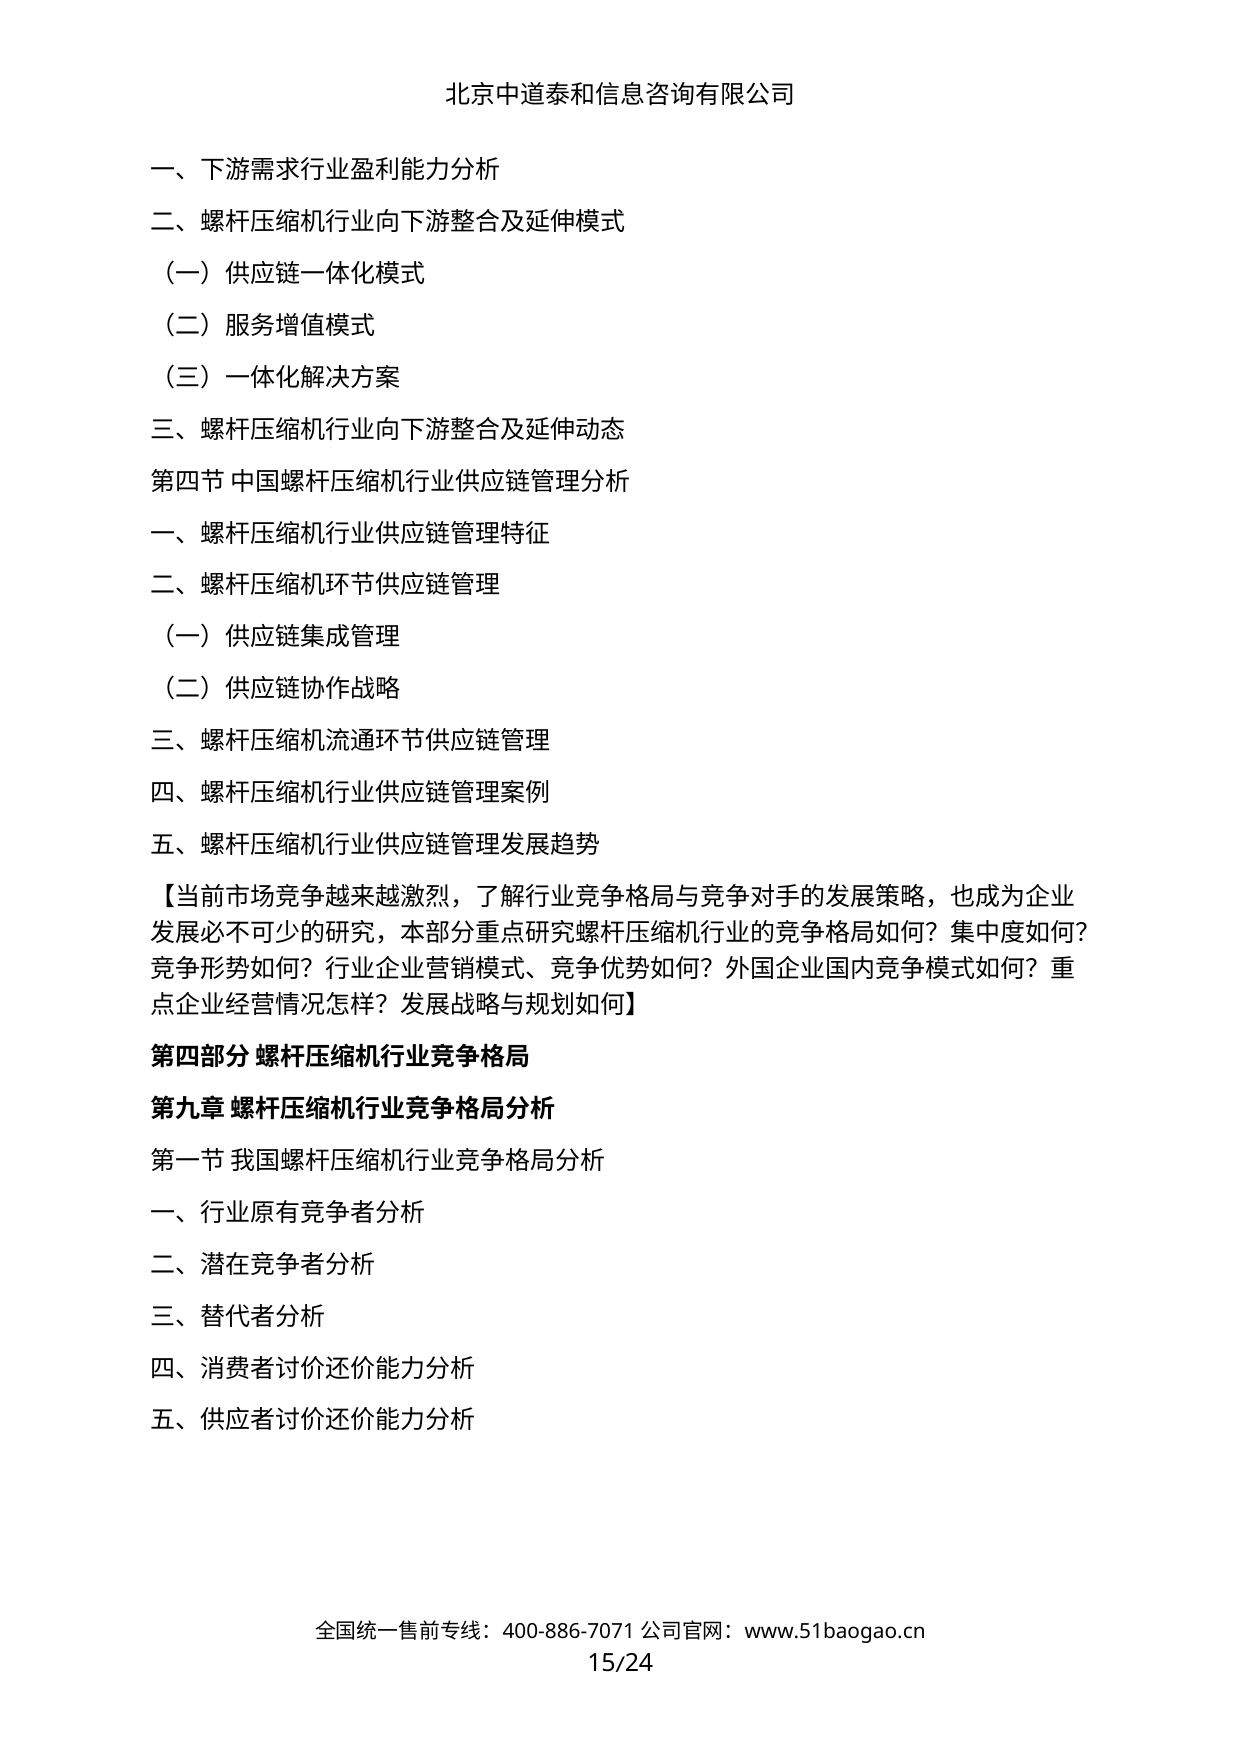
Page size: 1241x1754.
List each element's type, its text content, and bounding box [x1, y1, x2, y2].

text 第一节 我国螺杆压缩机行业竞争格局分析 [150, 1141, 1090, 1177]
text 第四部分 螺杆压缩机行业竞争格局 [150, 1037, 1090, 1073]
text 三、螺杆压缩机行业向下游整合及延伸动态 [150, 409, 1090, 446]
text 四、消费者讨价还价能力分析 [150, 1348, 1090, 1384]
text 第四节 中国螺杆压缩机行业供应链管理分析 [150, 461, 1090, 497]
text （一）供应链集成管理 [150, 617, 1090, 653]
text 【当前市场竞争越来越激烈，了解行业竞争格局与竞争对手的发展策略，也成为企业发展必不可少的研究，本部分重点研究螺杆压缩机行业的竞争格局如何？集中度如何？竞争形势如何？行业企业营销模式、竞争优势如何？外国企业国内竞争模式如何？重点企业经营情况怎样？发展战略与规划如何】 [150, 876, 1090, 1021]
text 第九章 螺杆压缩机行业竞争格局分析 [150, 1089, 1090, 1125]
text 一、行业原有竞争者分析 [150, 1192, 1090, 1229]
text 一、螺杆压缩机行业供应链管理特征 [150, 513, 1090, 549]
text （二）供应链协作战略 [150, 669, 1090, 705]
text （三）一体化解决方案 [150, 357, 1090, 394]
text 二、螺杆压缩机行业向下游整合及延伸模式 [150, 202, 1090, 238]
text 一、下游需求行业盈利能力分析 [150, 150, 1090, 186]
text 四、螺杆压缩机行业供应链管理案例 [150, 772, 1090, 809]
text 五、供应者讨价还价能力分析 [150, 1400, 1090, 1436]
text 二、潜在竞争者分析 [150, 1244, 1090, 1281]
text 五、螺杆压缩机行业供应链管理发展趋势 [150, 824, 1090, 861]
text （二）服务增值模式 [150, 306, 1090, 342]
text 二、螺杆压缩机环节供应链管理 [150, 565, 1090, 601]
text 三、螺杆压缩机流通环节供应链管理 [150, 721, 1090, 757]
text （一）供应链一体化模式 [150, 254, 1090, 290]
text 三、替代者分析 [150, 1296, 1090, 1332]
